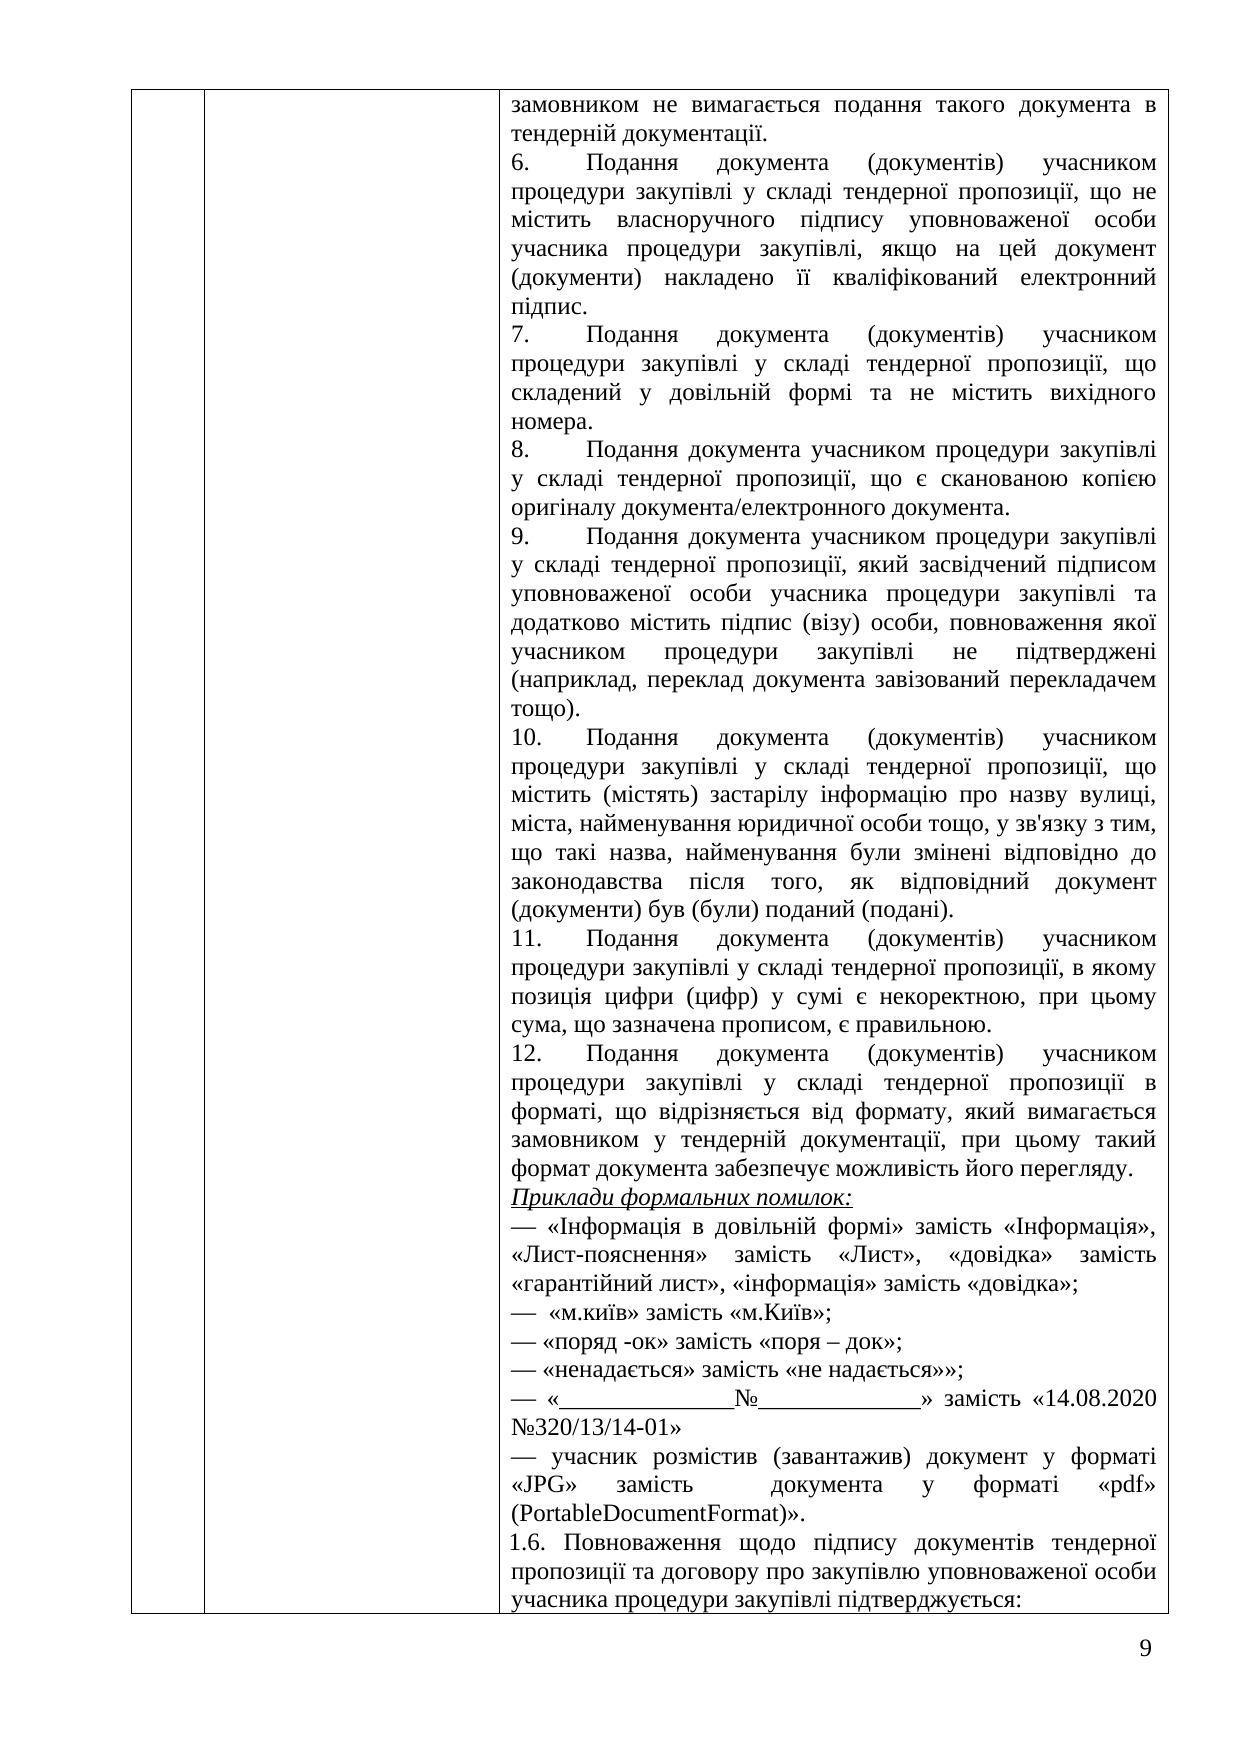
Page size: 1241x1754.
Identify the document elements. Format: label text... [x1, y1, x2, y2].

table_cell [205, 90, 499, 1613]
table_cell 1 [132, 90, 204, 1613]
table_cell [500, 90, 1168, 1613]
